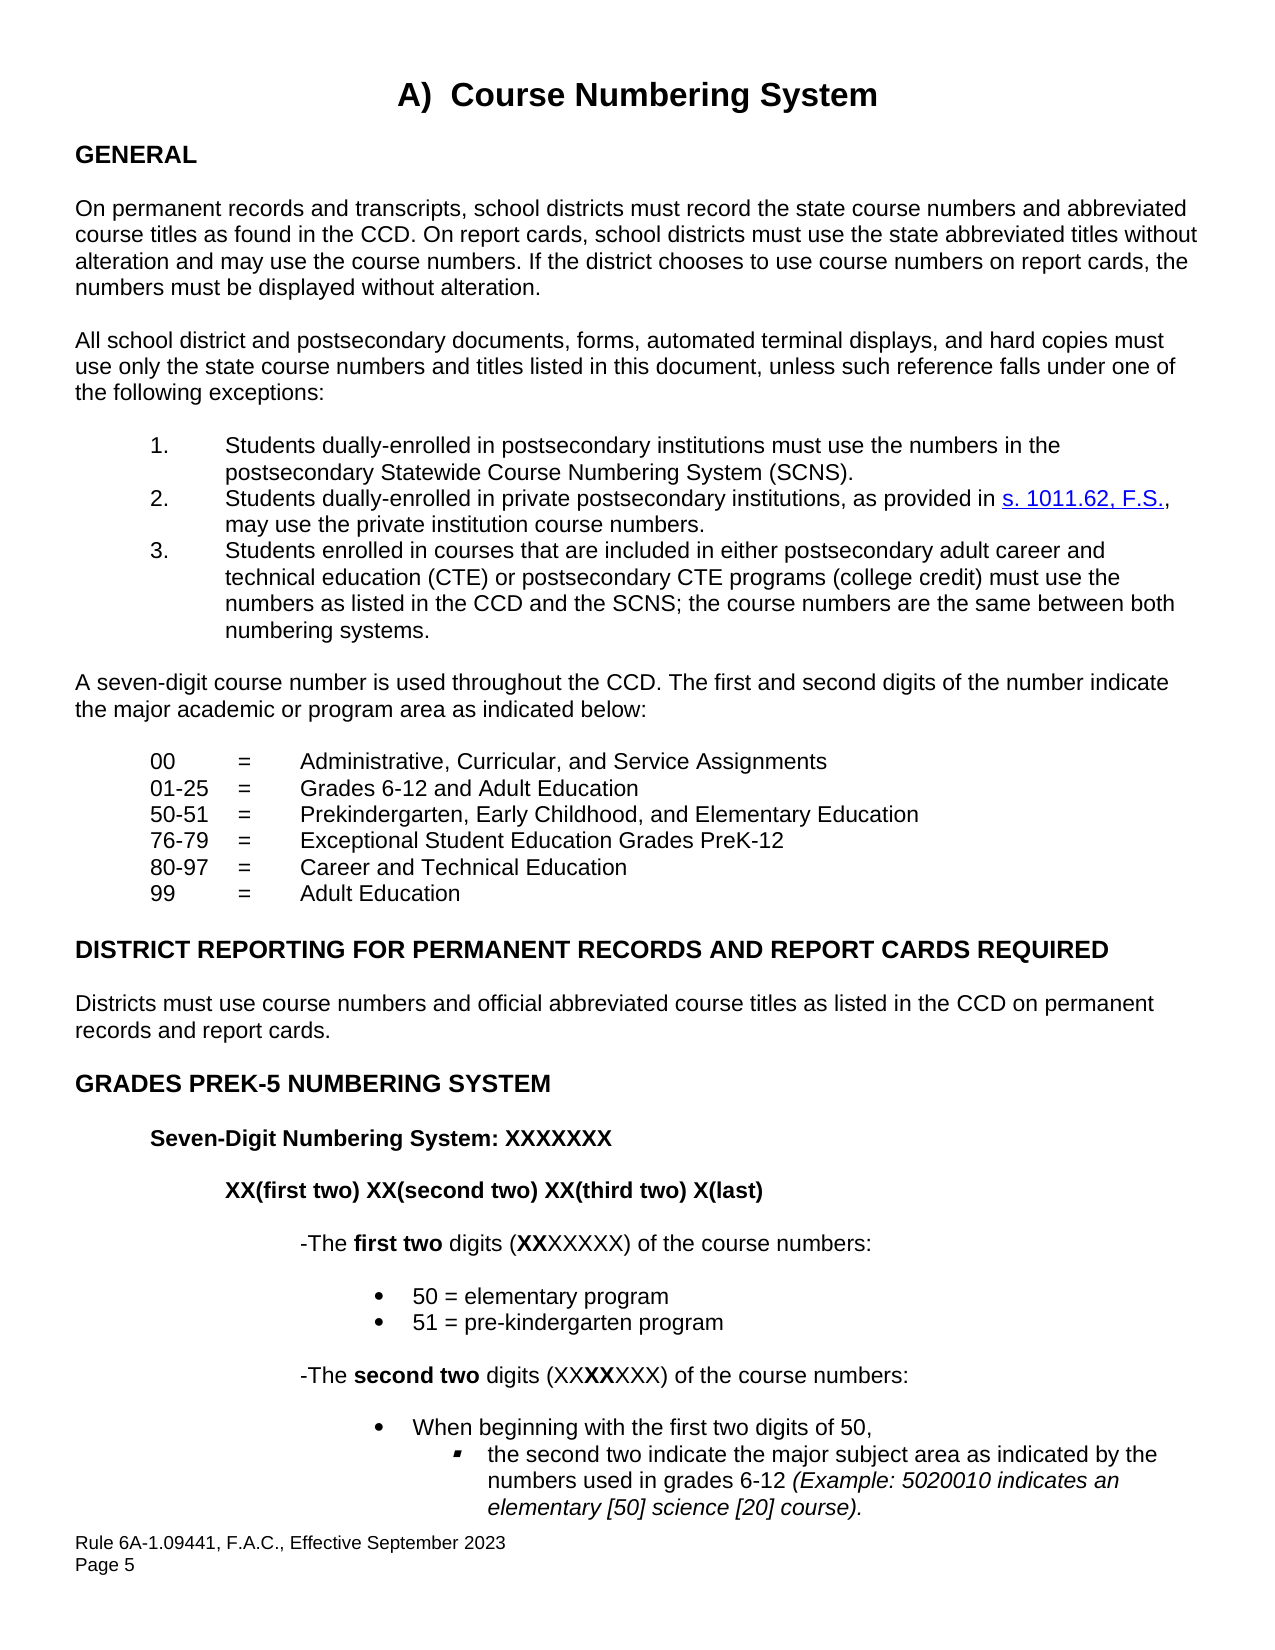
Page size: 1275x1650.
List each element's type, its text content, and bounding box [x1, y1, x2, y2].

text On permanent records and transcripts, school districts must record the state course numbers and abbreviated course titles as found in the CCD. On report cards, school districts must use the state abbreviated titles without alteration and may use the course numbers. If the district chooses to use course numbers on report cards, the numbers must be displayed without alteration. [75, 195, 1200, 300]
text -The first two digits (XXXXXXX) of the course numbers: [300, 1230, 1200, 1256]
text 1. Students dually-enrolled in postsecondary institutions must use the numbers in the postsecondary Statewide Course Numbering System (SCNS). [150, 432, 1200, 485]
text A) Course Numbering System [75, 75, 1200, 113]
list 50 = elementary program [375, 1283, 1200, 1309]
text Districts must use course numbers and official abbreviated course titles as listed in the CCD on permanent records and report cards. [75, 990, 1200, 1043]
text All school district and postsecondary documents, forms, automated terminal displays, and hard copies must use only the state course numbers and titles listed in this document, unless such reference falls under one of the following exceptions: [75, 327, 1200, 406]
text -The second two digits (XXXXXXX) of the course numbers: [225, 1362, 1200, 1388]
text 76-79 = Exceptional Student Education Grades PreK-12 [75, 827, 1200, 854]
text Seven-Digit Numbering System: XXXXXXX [75, 1124, 1200, 1151]
text DISTRICT REPORTING FOR PERMANENT RECORDS AND REPORT CARDS REQUIRED [75, 935, 1200, 964]
list the second two indicate the major subject area as indicated by the numbers used in grades 6-12 (Example: 5020010 indicates an elementary [50] science [20] course). [450, 1441, 1200, 1520]
text A seven-digit course number is used throughout the CCD. The first and second digits of the number indicate the major academic or program area as indicated below: [75, 669, 1200, 722]
list 51 = pre-kindergarten program [375, 1309, 1200, 1335]
text 01-25 = Grades 6-12 and Adult Education [75, 775, 1200, 801]
text 00 = Administrative, Curricular, and Service Assignments [75, 748, 1200, 775]
text 99 = Adult Education [75, 880, 1200, 906]
text 80-97 = Career and Technical Education [75, 854, 1200, 880]
text 50-51 = Prekindergarten, Early Childhood, and Elementary Education [75, 801, 1200, 827]
text 3. Students enrolled in courses that are included in either postsecondary adult career and technical education (CTE) or postsecondary CTE programs (college credit) must use the numbers as listed in the CCD and the SCNS; the course numbers are the same between both numbering systems. [150, 537, 1200, 643]
text GRADES PREK-5 NUMBERING SYSTEM [75, 1069, 1200, 1098]
list When beginning with the first two digits of 50, [375, 1414, 1200, 1441]
text 2. Students dually-enrolled in private postsecondary institutions, as provided in s. 1011.62, F.S., may use the private institution course numbers. [150, 485, 1200, 537]
text XX(first two) XX(second two) XX(third two) X(last) [150, 1177, 1200, 1203]
text GENERAL [75, 140, 1200, 168]
